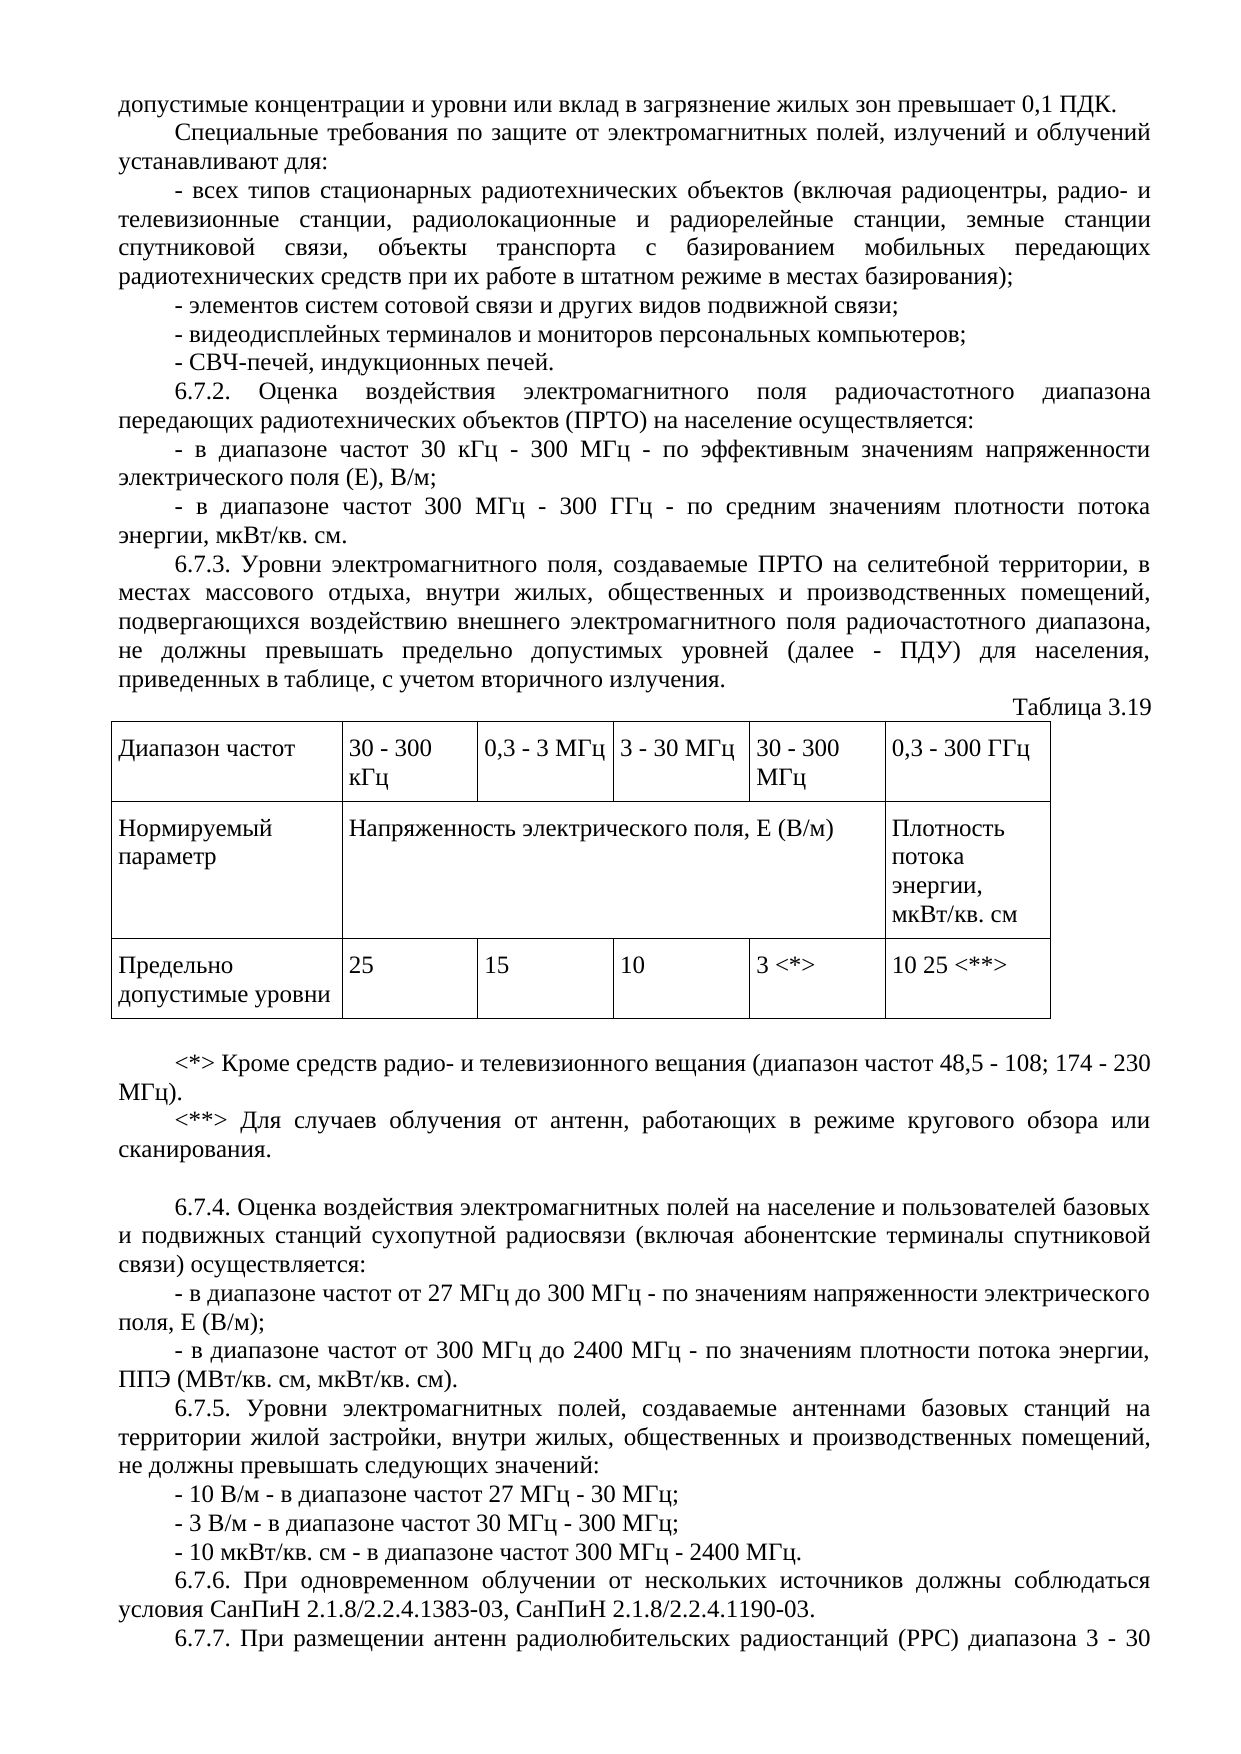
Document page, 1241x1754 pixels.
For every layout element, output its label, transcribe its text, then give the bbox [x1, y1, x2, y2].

text - в диапазоне частот 300 МГц - 300 ГГц - по средним значениям плотности потока энергии, мкВт/кв. см. [118, 491, 1152, 549]
text - 10 мкВт/кв. см - в диапазоне частот 300 МГц - 2400 МГц. [118, 1537, 1152, 1565]
text - в диапазоне частот от 27 МГц до 300 МГц - по значениям напряженности электрического поля, Е (В/м); [118, 1278, 1152, 1335]
text 6.7.6. При одновременном облучении от нескольких источников должны соблюдаться условия СанПиН 2.1.8/2.2.4.1383-03, СанПиН 2.1.8/2.2.4.1190-03. [118, 1565, 1152, 1623]
text 6.7.5. Уровни электромагнитных полей, создаваемые антеннами базовых станций на территории жилой застройки, внутри жилых, общественных и производственных помещений, не должны превышать следующих значений: [118, 1393, 1152, 1479]
text 6.7.2. Оценка воздействия электромагнитного поля радиочастотного диапазона передающих радиотехнических объектов (ПРТО) на население осуществляется: [118, 376, 1152, 434]
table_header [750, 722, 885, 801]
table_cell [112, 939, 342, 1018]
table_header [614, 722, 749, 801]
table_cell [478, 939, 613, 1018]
text 6.7.3. Уровни электромагнитного поля, создаваемые ПРТО на селитебной территории, в местах массового отдыха, внутри жилых, общественных и производственных помещений, подвергающихся воздействию внешнего электромагнитного поля радиочастотного диапазона, не должны превышать предельно допустимых уровней (далее - ПДУ) для населения, приведенных в таблице, с учетом вторичного излучения. [118, 549, 1152, 692]
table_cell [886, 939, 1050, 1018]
text Таблица 3.19 [118, 692, 1152, 721]
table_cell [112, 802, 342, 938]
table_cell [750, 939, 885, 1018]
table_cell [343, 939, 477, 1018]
text - видеодисплейных терминалов и мониторов персональных компьютеров; [118, 319, 1152, 347]
text Специальные требования по защите от электромагнитных полей, излучений и облучений устанавливают для: [118, 117, 1152, 175]
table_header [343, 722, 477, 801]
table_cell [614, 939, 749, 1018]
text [118, 1623, 1152, 1652]
text - в диапазоне частот 30 кГц - 300 МГц - по эффективным значениям напряженности электрического поля (Е), В/м; [118, 434, 1152, 491]
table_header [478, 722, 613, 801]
text - 3 В/м - в диапазоне частот 30 МГц - 300 МГц; [118, 1508, 1152, 1537]
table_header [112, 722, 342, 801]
text - 10 В/м - в диапазоне частот 27 МГц - 30 МГц; [118, 1479, 1152, 1508]
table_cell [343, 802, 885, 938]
text <**> Для случаев облучения от антенн, работающих в режиме кругового обзора или сканирования. [118, 1105, 1152, 1163]
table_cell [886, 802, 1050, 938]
text - в диапазоне частот от 300 МГц до 2400 МГц - по значениям плотности потока энергии, ППЭ (МВт/кв. см, мкВт/кв. см). [118, 1335, 1152, 1393]
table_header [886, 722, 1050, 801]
text - элементов систем сотовой связи и других видов подвижной связи; [118, 290, 1152, 319]
text <*> Кроме средств радио- и телевизионного вещания (диапазон частот 48,5 - 108; 174 - 230 МГц). [118, 1048, 1152, 1105]
text - всех типов стационарных радиотехнических объектов (включая радиоцентры, радио- и телевизионные станции, радиолокационные и радиорелейные станции, земные станции спутниковой связи, объекты транспорта с базированием мобильных передающих радиотехнических средств при их работе в штатном режиме в местах базирования); [118, 175, 1152, 290]
text 6.7.4. Оценка воздействия электромагнитных полей на население и пользователей базовых и подвижных станций сухопутной радиосвязи (включая абонентские терминалы спутниковой связи) осуществляется: [118, 1192, 1152, 1278]
text - СВЧ-печей, индукционных печей. [118, 347, 1152, 376]
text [118, 89, 1152, 117]
